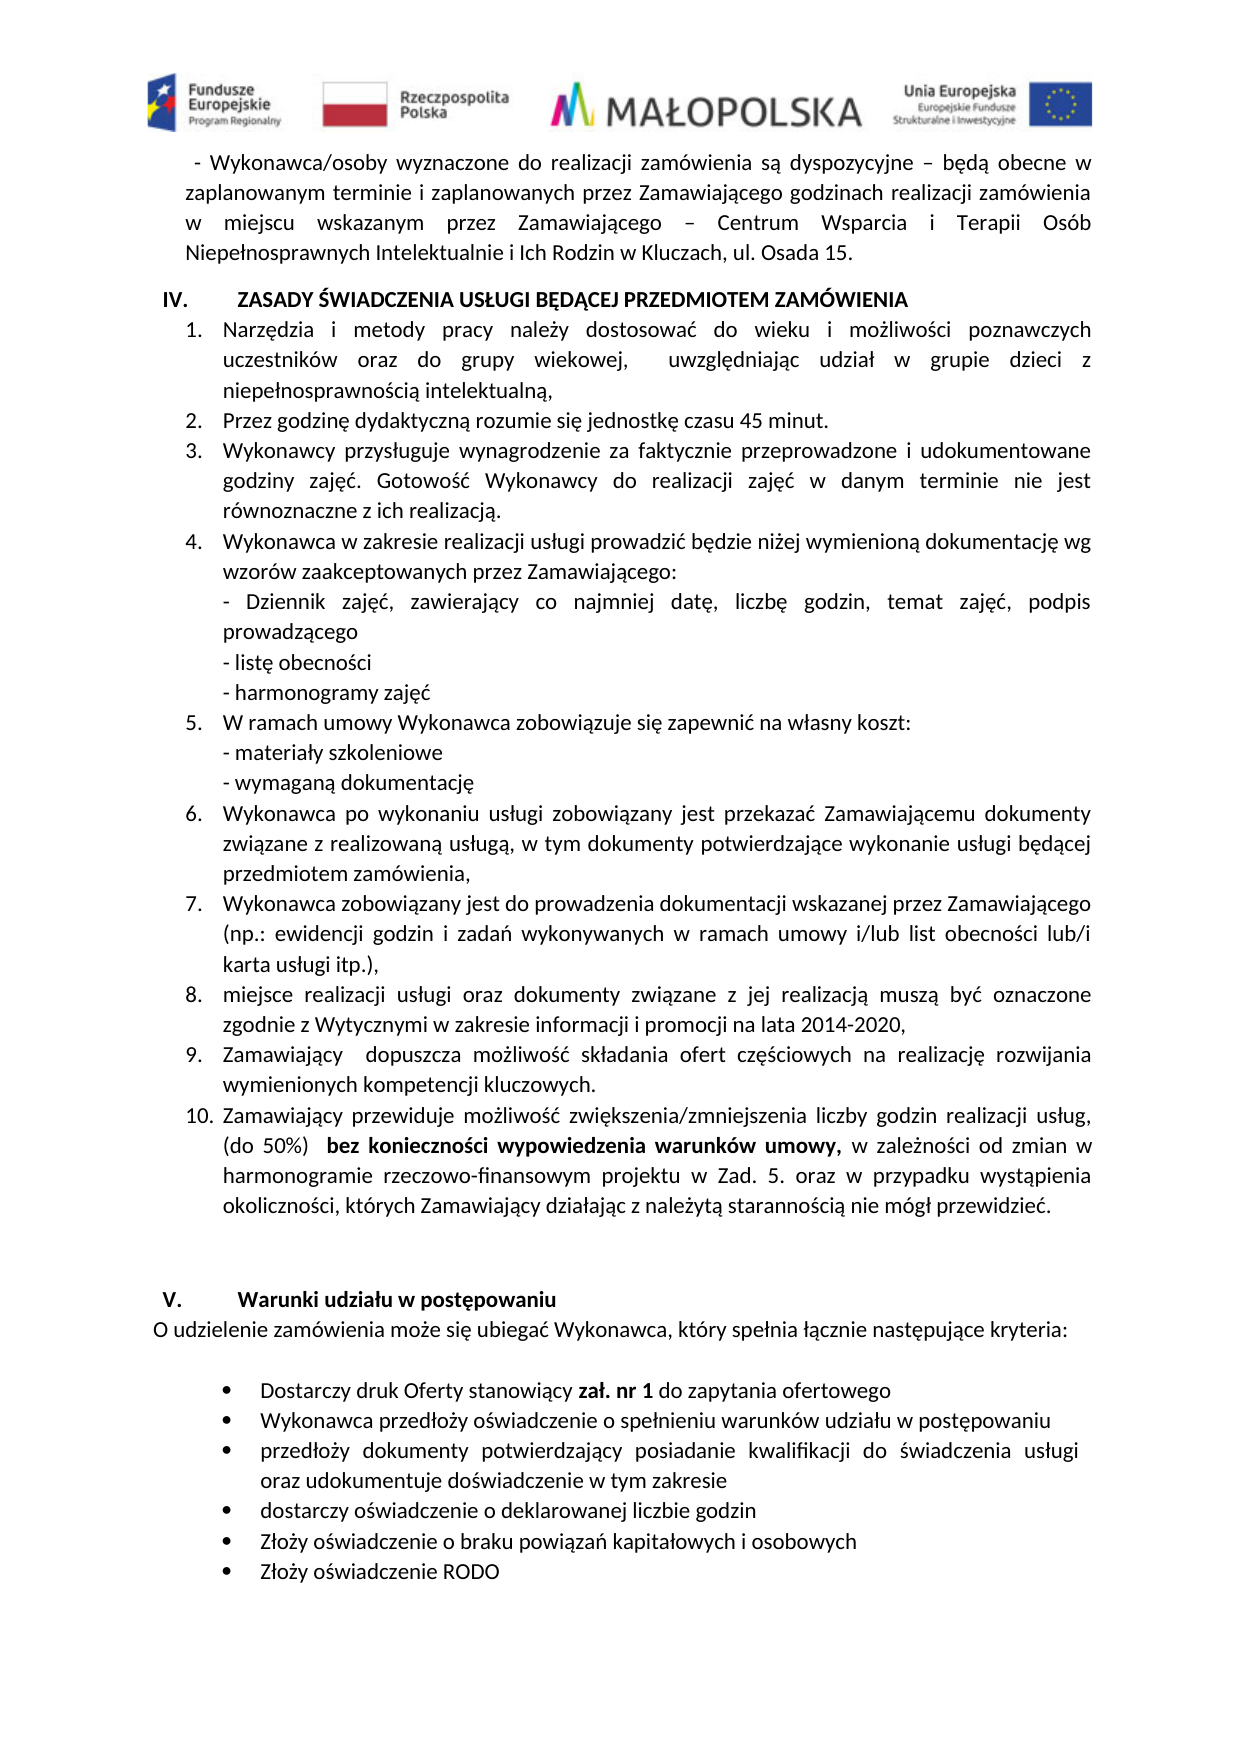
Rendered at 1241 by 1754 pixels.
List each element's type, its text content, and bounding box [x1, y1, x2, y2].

list Przez godzinę dydaktyczną rozumie się jednostkę czasu 45 minut. [185, 406, 1093, 434]
list W ramach umowy Wykonawca zobowiązuje się zapewnić na własny koszt: [185, 708, 1093, 736]
list dostarczy oświadczenie o deklarowanej liczbie godzin [223, 1497, 1093, 1524]
list Zamawiający przewiduje możliwość zwiększenia/zmniejszenia liczby godzin realizacji usług, (do 50%) bez konieczności wypowiedzenia warunków umowy, w zależności od zmian w harmonogramie rzeczowo-finansowym projektu w Zad. 5. oraz w przypadku wystąpienia okoliczności, których Zamawiający działając z należytą starannością nie mógł przewidzieć. [185, 1101, 1093, 1219]
list Złoży oświadczenie RODO [223, 1557, 1093, 1585]
list Wykonawca w zakresie realizacji usługi prowadzić będzie niżej wymienioną dokumentację wg wzorów zaakceptowanych przez Zamawiającego: [185, 527, 1093, 585]
list - wymaganą dokumentację [223, 768, 1093, 796]
list Wykonawca zobowiązany jest do prowadzenia dokumentacji wskazanej przez Zamawiającego (np.: ewidencji godzin i zadań wykonywanych w ramach umowy i/lub list obecności lub/i karta usługi itp.), [185, 889, 1093, 978]
text - Wykonawca/osoby wyznaczone do realizacji zamówienia są dyspozycyjne – będą obecne w zaplanowanym terminie i zaplanowanych przez Zamawiającego godzinach realizacji zamówienia w miejscu wskazanym przez Zamawiającego – Centrum Wsparcia i Terapii Osób Niepełnosprawnych Intelektualnie i Ich Rodzin w Kluczach, ul. Osada 15. [185, 148, 1093, 266]
list Dostarczy druk Oferty stanowiący zał. nr 1 do zapytania ofertowego [223, 1376, 1093, 1404]
list Wykonawcy przysługuje wynagrodzenie za faktycznie przeprowadzone i udokumentowane godziny zajęć. Gotowość Wykonawcy do realizacji zajęć w danym terminie nie jest równoznaczne z ich realizacją. [185, 436, 1093, 524]
list - listę obecności [223, 648, 1093, 676]
list - harmonogramy zajęć [223, 678, 1093, 706]
list ZASADY ŚWIADCZENIA USŁUGI BĘDĄCEJ PRZEDMIOTEM ZAMÓWIENIA [162, 285, 1093, 313]
list - Dziennik zajęć, zawierający co najmniej datę, liczbę godzin, temat zajęć, podpis prowadzącego [223, 587, 1093, 645]
list Wykonawca po wykonaniu usługi zobowiązany jest przekazać Zamawiającemu dokumenty związane z realizowaną usługą, w tym dokumenty potwierdzające wykonanie usługi będącej przedmiotem zamówienia, [185, 799, 1093, 887]
list Złoży oświadczenie o braku powiązań kapitałowych i osobowych [223, 1527, 1093, 1555]
list miejsce realizacji usługi oraz dokumenty związane z jej realizacją muszą być oznaczone zgodnie z Wytycznymi w zakresie informacji i promocji na lata 2014-2020, [185, 980, 1093, 1038]
list - materiały szkoleniowe [223, 738, 1093, 766]
list Wykonawca przedłoży oświadczenie o spełnieniu warunków udziału w postępowaniu [223, 1406, 1093, 1434]
list Zamawiający dopuszcza możliwość składania ofert częściowych na realizację rozwijania wymienionych kompetencji kluczowych. [185, 1040, 1093, 1098]
list Narzędzia i metody pracy należy dostosować do wieku i możliwości poznawczych uczestników oraz do grupy wiekowej, uwzględniając udział w grupie dzieci z niepełnosprawnością intelektualną, [185, 315, 1093, 404]
list O udzielenie zamówienia może się ubiegać Wykonawca, który spełnia łącznie następujące kryteria: [148, 1315, 1093, 1343]
list przedłoży dokumenty potwierdzający posiadanie kwalifikacji do świadczenia usługi oraz udokumentuje doświadczenie w tym zakresie [223, 1436, 1093, 1494]
list Warunki udziału w postępowaniu [162, 1285, 1093, 1313]
picture [147, 73, 1093, 132]
